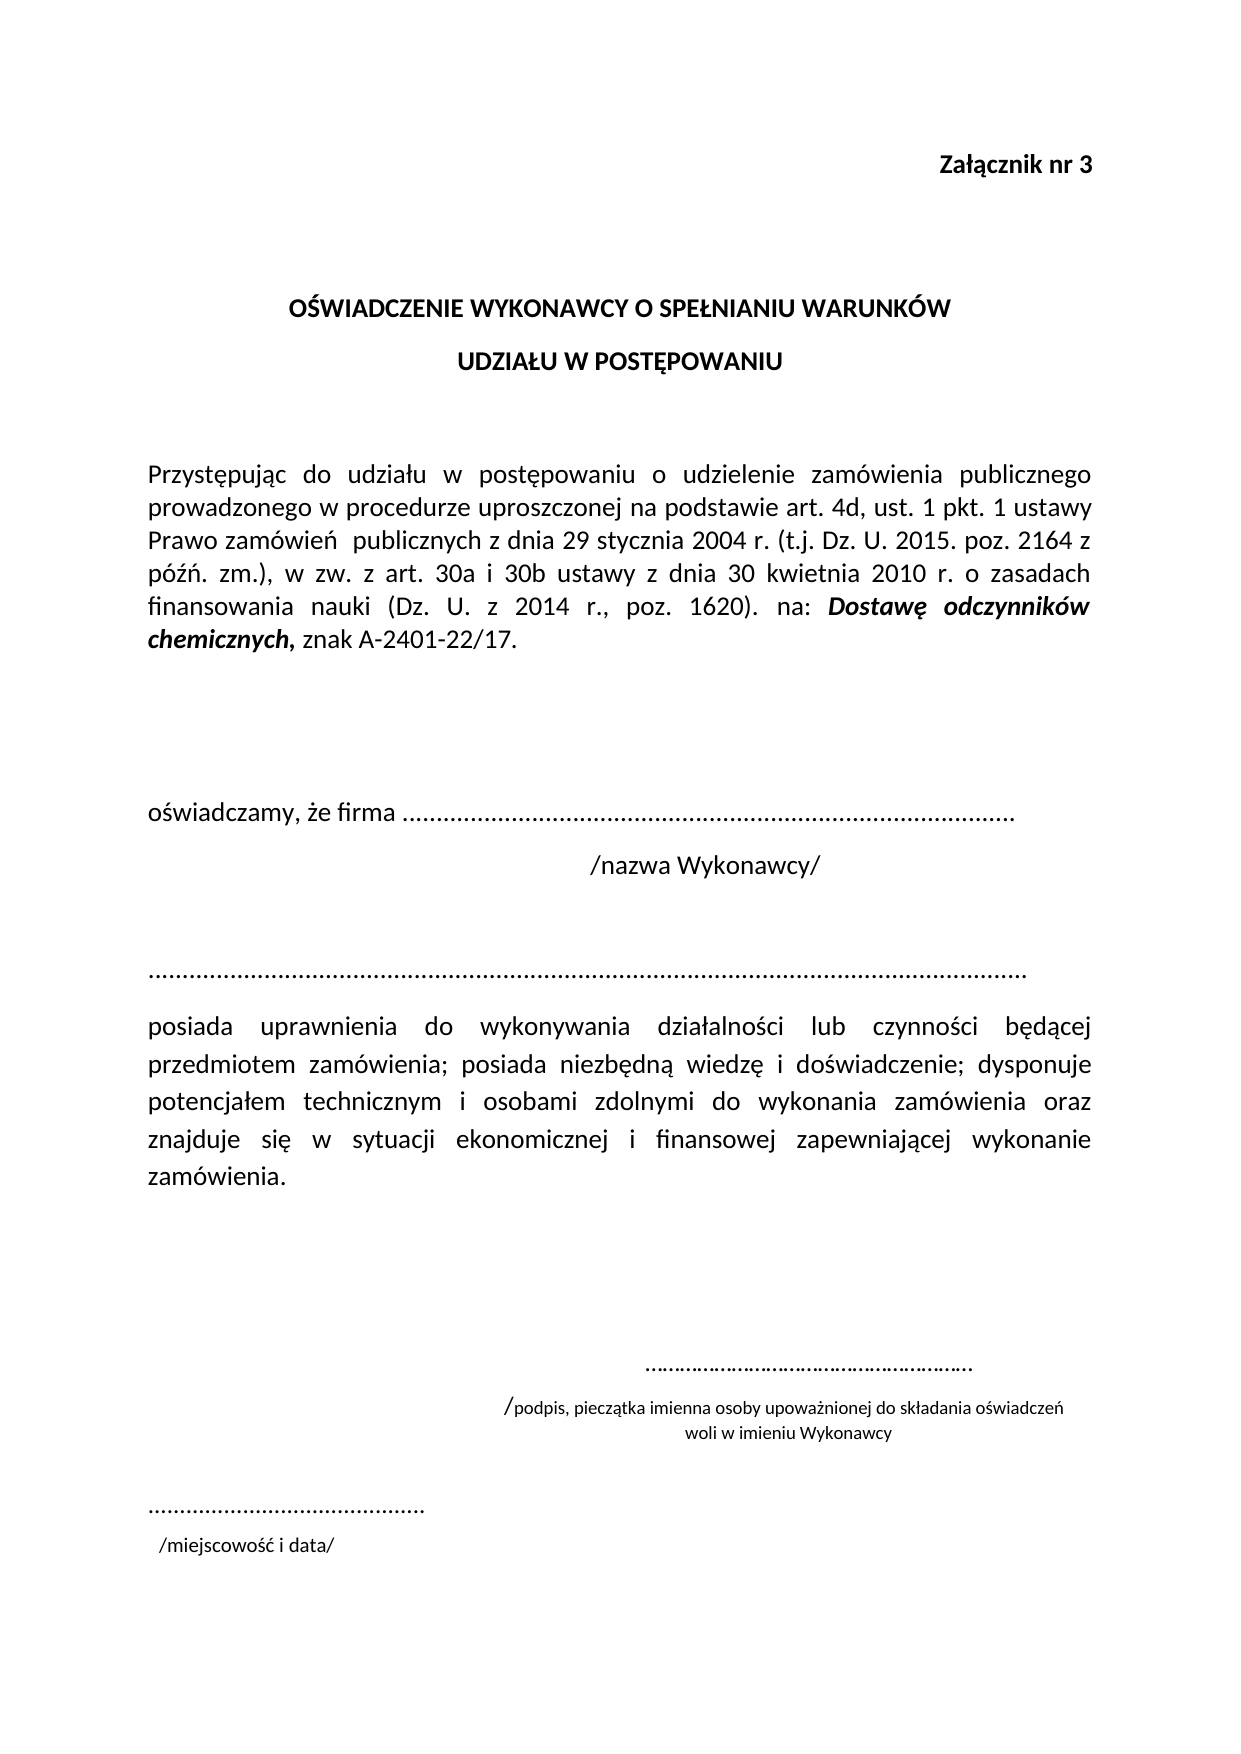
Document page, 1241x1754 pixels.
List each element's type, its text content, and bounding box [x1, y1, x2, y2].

text /podpis, pieczątka imienna osoby upoważnionej do składania oświadczeń [148, 1390, 1093, 1421]
text ................................................................................................................................. [148, 952, 1093, 986]
text ............................................ [148, 1490, 1093, 1520]
text Przystępując do udziału w postępowaniu o udzielenie zamówienia publicznego prowadzonego w procedurze uproszczonej na podstawie art. 4d, ust. 1 pkt. 1 ustawy Prawo zamówień publicznych z dnia 29 stycznia 2004 r. (t.j. Dz. U. 2015. poz. 2164 z późń. zm.), w zw. z art. 30a i 30b ustawy z dnia 30 kwietnia 2010 r. o zasadach finansowania nauki (Dz. U. z 2014 r., poz. 1620). na: Dostawę odczynników chemicznych, znak A-2401-22/17. [148, 457, 1093, 655]
text Załącznik nr 3 [148, 148, 1093, 181]
text UDZIAŁU W POSTĘPOWANIU [148, 344, 1093, 377]
text /nazwa Wykonawcy/ [148, 848, 1093, 881]
text posiada uprawnienia do wykonywania działalności lub czynności będącej przedmiotem zamówienia; posiada niezbędną wiedzę i doświadczenie; dysponuje potencjałem technicznym i osobami zdolnymi do wykonania zamówienia oraz znajduje się w sytuacji ekonomicznej i finansowej zapewniającej wykonanie zamówienia. [148, 1005, 1093, 1192]
text woli w imieniu Wykonawcy [148, 1421, 1093, 1444]
text ………………………………………………… [148, 1347, 1093, 1378]
text /miejscowość i data/ [148, 1533, 1093, 1558]
text oświadczamy, że firma .......................................................................................... [148, 796, 1093, 829]
text OŚWIADCZENIE WYKONAWCY O SPEŁNIANIU WARUNKÓW [148, 292, 1093, 325]
